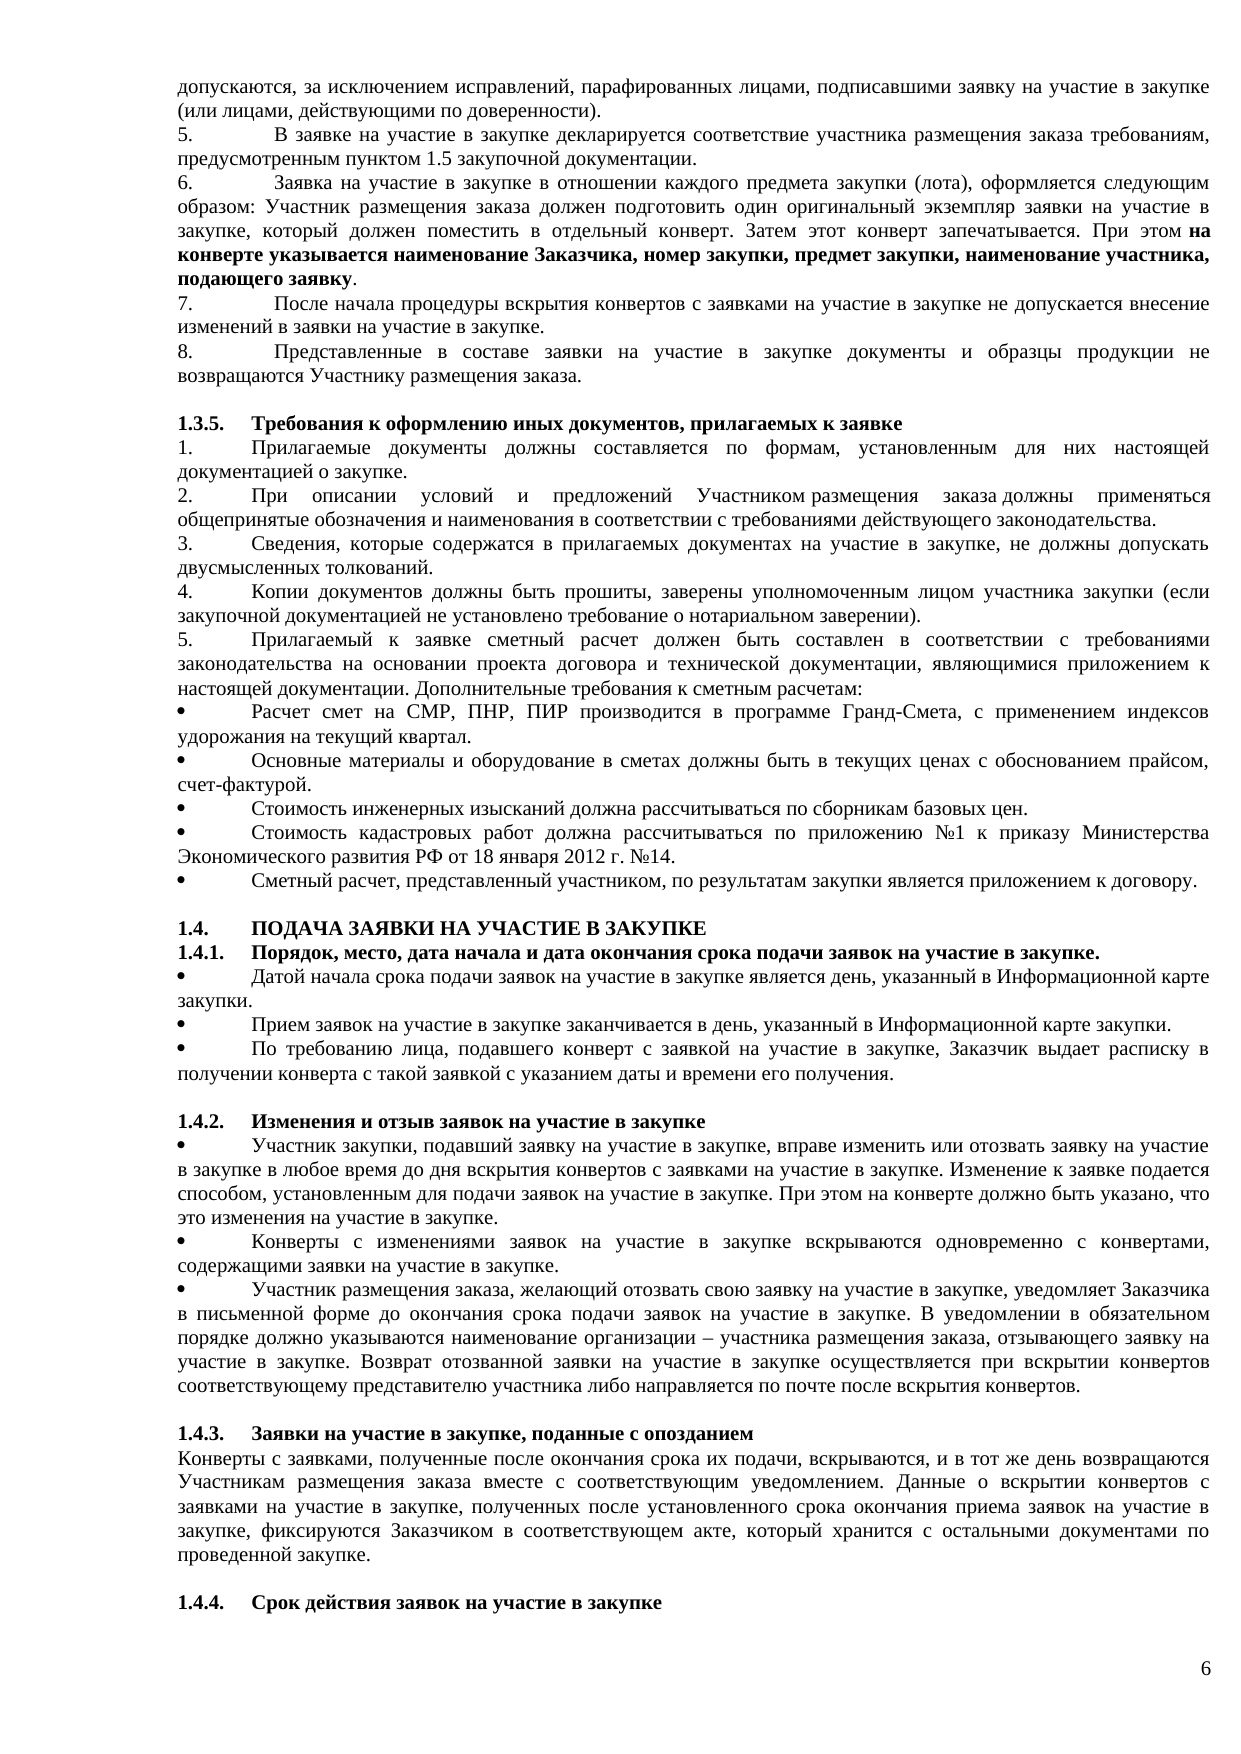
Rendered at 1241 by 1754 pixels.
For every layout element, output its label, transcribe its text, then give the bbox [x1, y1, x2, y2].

list Прилагаемый к заявке сметный расчет должен быть составлен в соответствии с требованиями законодательства на основании проекта договора и технической документации, являющимися приложением к настоящей документации. Дополнительные требования к сметным расчетам: [177, 627, 1211, 699]
list Датой начала срока подачи заявок на участие в закупке является день, указанный в Информационной карте закупки. [177, 964, 1211, 1012]
list Заявка на участие в закупке в отношении каждого предмета закупки (лота), оформляется следующим образом: Участник размещения заказа должен подготовить один оригинальный экземпляр заявки на участие в закупке, который должен поместить в отдельный конверт. Затем этот конверт запечатывается. При этом на конверте указывается наименование Заказчика, номер закупки, предмет закупки, наименование участника, подающего заявку. [177, 170, 1211, 290]
list Участник закупки, подавший заявку на участие в закупке, вправе изменить или отозвать заявку на участие в закупке в любое время до дня вскрытия конвертов с заявками на участие в закупке. Изменение к заявке подается способом, установленным для подачи заявок на участие в закупке. При этом на конверте должно быть указано, что это изменения на участие в закупке. [177, 1133, 1211, 1229]
list Расчет смет на СМР, ПНР, ПИР производится в программе Гранд-Смета, с применением индексов удорожания на текущий квартал. [177, 699, 1211, 748]
list Копии документов должны быть прошиты, заверены уполномоченным лицом участника закупки (если закупочной документацией не установлено требование о нотариальном заверении). [177, 579, 1211, 627]
list Порядок, место, дата начала и дата окончания срока подачи заявок на участие в закупке. [177, 940, 1211, 964]
list Стоимость инженерных изысканий должна рассчитываться по сборникам базовых цен. [177, 796, 1211, 820]
list Участник размещения заказа, желающий отозвать свою заявку на участие в закупке, уведомляет Заказчика в письменной форме до окончания срока подачи заявок на участие в закупке. В уведомлении в обязательном порядке должно указываются наименование организации – участника размещения заказа, отзывающего заявку на участие в закупке. Возврат отозванной заявки на участие в закупке осуществляется при вскрытии конвертов соответствующему представителю участника либо направляется по почте после вскрытия конвертов. [177, 1277, 1211, 1397]
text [177, 74, 1211, 122]
list Заявки на участие в закупке, поданные с опозданием [177, 1421, 1211, 1445]
list Стоимость кадастровых работ должна рассчитываться по приложению №1 к приказу Министерства Экономического развития РФ от 18 января 2012 г. №14. [177, 820, 1211, 868]
text Конверты с заявками, полученные после окончания срока их подачи, вскрываются, и в тот же день возвращаются Участникам размещения заказа вместе с соответствующим уведомлением. Данные о вскрытии конвертов с заявками на участие в закупке, полученных после установленного срока окончания приема заявок на участие в закупке, фиксируются Заказчиком в соответствующем акте, который хранится с остальными документами по проведенной закупке. [177, 1445, 1211, 1566]
list Сведения, которые содержатся в прилагаемых документах на участие в закупке, не должны допускать двусмысленных толкований. [177, 531, 1211, 579]
list Конверты с изменениями заявок на участие в закупке вскрываются одновременно с конвертами, содержащими заявки на участие в закупке. [177, 1229, 1211, 1277]
list По требованию лица, подавшего конверт с заявкой на участие в закупке, Заказчик выдает расписку в получении конверта с такой заявкой с указанием даты и времени его получения. [177, 1036, 1211, 1084]
list Требования к оформлению иных документов, прилагаемых к заявке [177, 411, 1211, 435]
list Основные материалы и оборудование в сметах должны быть в текущих ценах с обоснованием прайсом, счет-фактурой. [177, 748, 1211, 796]
list Представленные в составе заявки на участие в закупке документы и образцы продукции не возвращаются Участнику размещения заказа. [177, 338, 1211, 387]
list Сметный расчет, представленный участником, по результатам закупки является приложением к договору. [177, 868, 1211, 892]
list Срок действия заявок на участие в закупке [177, 1590, 1211, 1614]
list В заявке на участие в закупке декларируется соответствие участника размещения заказа требованиям, предусмотренным пунктом 1.5 закупочной документации. [177, 122, 1211, 170]
list Изменения и отзыв заявок на участие в закупке [177, 1108, 1211, 1133]
list ПОДАЧА ЗАЯВКИ НА УЧАСТИЕ В ЗАКУПКЕ [177, 916, 1211, 940]
list Прилагаемые документы должны составляется по формам, установленным для них настоящей документацией о закупке. [177, 435, 1211, 483]
list Прием заявок на участие в закупке заканчивается в день, указанный в Информационной карте закупки. [177, 1012, 1211, 1036]
list После начала процедуры вскрытия конвертов с заявками на участие в закупке не допускается внесение изменений в заявки на участие в закупке. [177, 290, 1211, 338]
